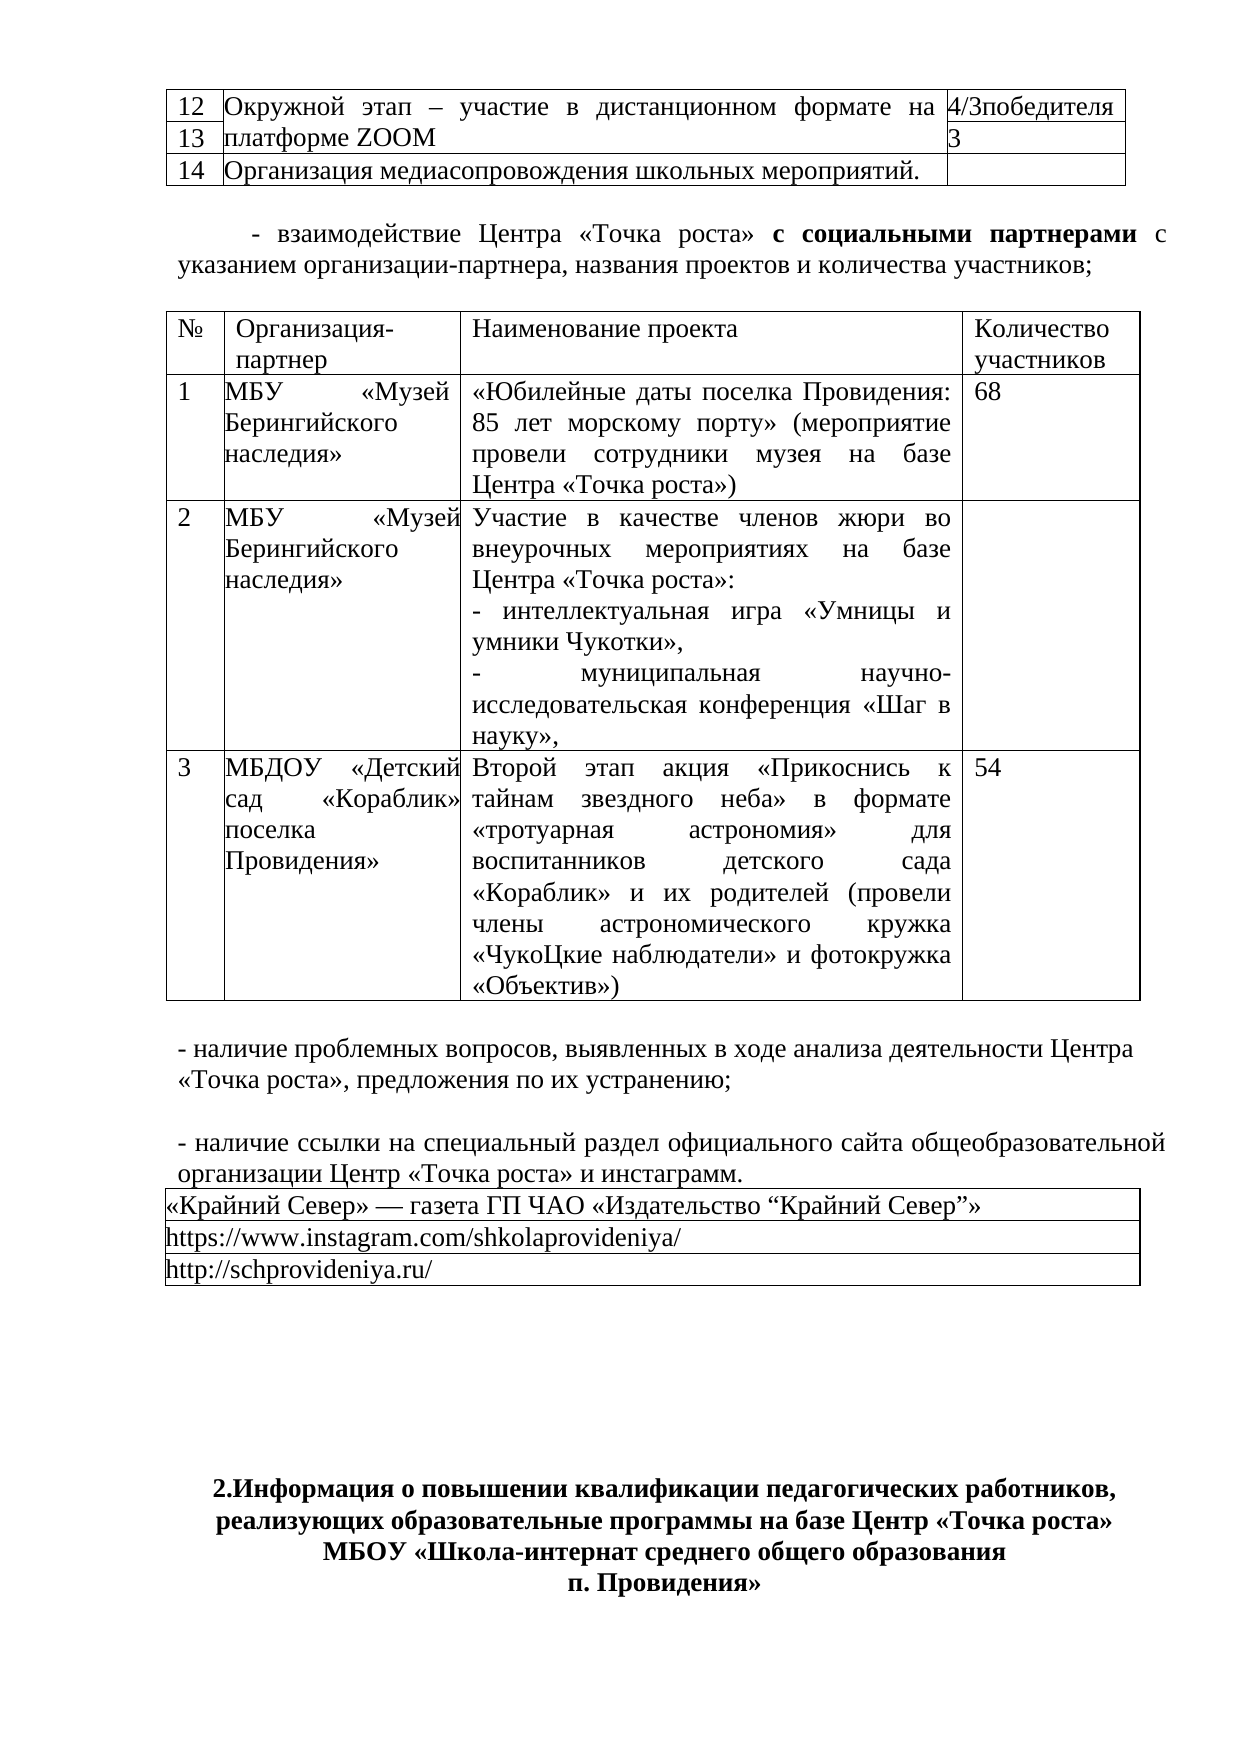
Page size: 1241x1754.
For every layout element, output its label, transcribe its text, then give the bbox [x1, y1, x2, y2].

table_header Количество участников [963, 312, 1139, 374]
table_header Организация-партнер [225, 312, 460, 374]
table_cell Второй этап акция «Прикоснись к тайнам звездного неба» в формате «тротуарная астрономия» для воспитанников детского сада «Кораблик» и их родителей (провели члены астрономического кружка «ЧукоЦкие наблюдатели» и фотокружка «Объектив») [461, 751, 962, 1000]
table_cell 1 [167, 375, 224, 500]
table_cell МБДОУ «Детский сад «Кораблик» поселка Провидения» [225, 751, 460, 1000]
table_cell 4/3победителя [948, 90, 1125, 121]
table_cell https://www.instagram.com/shkolaprovideniya/ [166, 1221, 1139, 1252]
table_cell [963, 501, 1139, 750]
table_cell 2 [167, 501, 224, 750]
list МБОУ «Школа-интернат среднего общего образования [162, 1535, 1167, 1566]
text 2.Информация о повышении квалификации педагогических работников, реализующих образовательные программы на базе Центр «Точка роста» [162, 1473, 1167, 1535]
table_cell «Юбилейные даты поселка Провидения: 85 лет морскому порту» (мероприятие провели сотрудники музея на базе Центра «Точка роста») [461, 375, 962, 500]
table_header № [167, 312, 224, 374]
table_cell 54 [963, 751, 1139, 1000]
text - наличие ссылки на специальный раздел официального сайта общеобразовательной организации Центр «Точка роста» и инстаграмм. [177, 1126, 1167, 1188]
table_cell Участие в качестве членов жюри во внеурочных мероприятиях на базе Центра «Точка роста»: - интеллектуальная игра «Умницы и умники Чукотки», - муниципальная научно-исследовательская конференция «Шаг в науку», [461, 501, 962, 750]
table_cell Организация медиасопровождения школьных мероприятий. [224, 154, 947, 185]
table_header «Крайний Север» — газета ГП ЧАО «Издательство “Крайний Север”» [166, 1189, 1139, 1220]
table_cell 68 [963, 375, 1139, 500]
list п. Провидения» [162, 1566, 1167, 1597]
table_cell http://schprovideniya.ru/ [166, 1254, 1139, 1285]
text - взаимодействие Центра «Точка роста» с социальными партнерами с указанием организации-партнера, названия проектов и количества участников; [177, 217, 1167, 280]
table_cell 12 [167, 90, 223, 121]
table_header Наименование проекта [461, 312, 962, 374]
table_cell 13 [167, 122, 223, 153]
text - наличие проблемных вопросов, выявленных в ходе анализа деятельности Центра «Точка роста», предложения по их устранению; [177, 1032, 1167, 1095]
table_cell 3 [948, 122, 1125, 153]
table_cell 3 [167, 751, 224, 1000]
table_cell [948, 154, 1125, 185]
table_cell 14 [167, 154, 223, 185]
table_cell МБУ «Музей Берингийского наследия» [225, 375, 460, 500]
table_cell МБУ «Музей Берингийского наследия» [225, 501, 460, 750]
